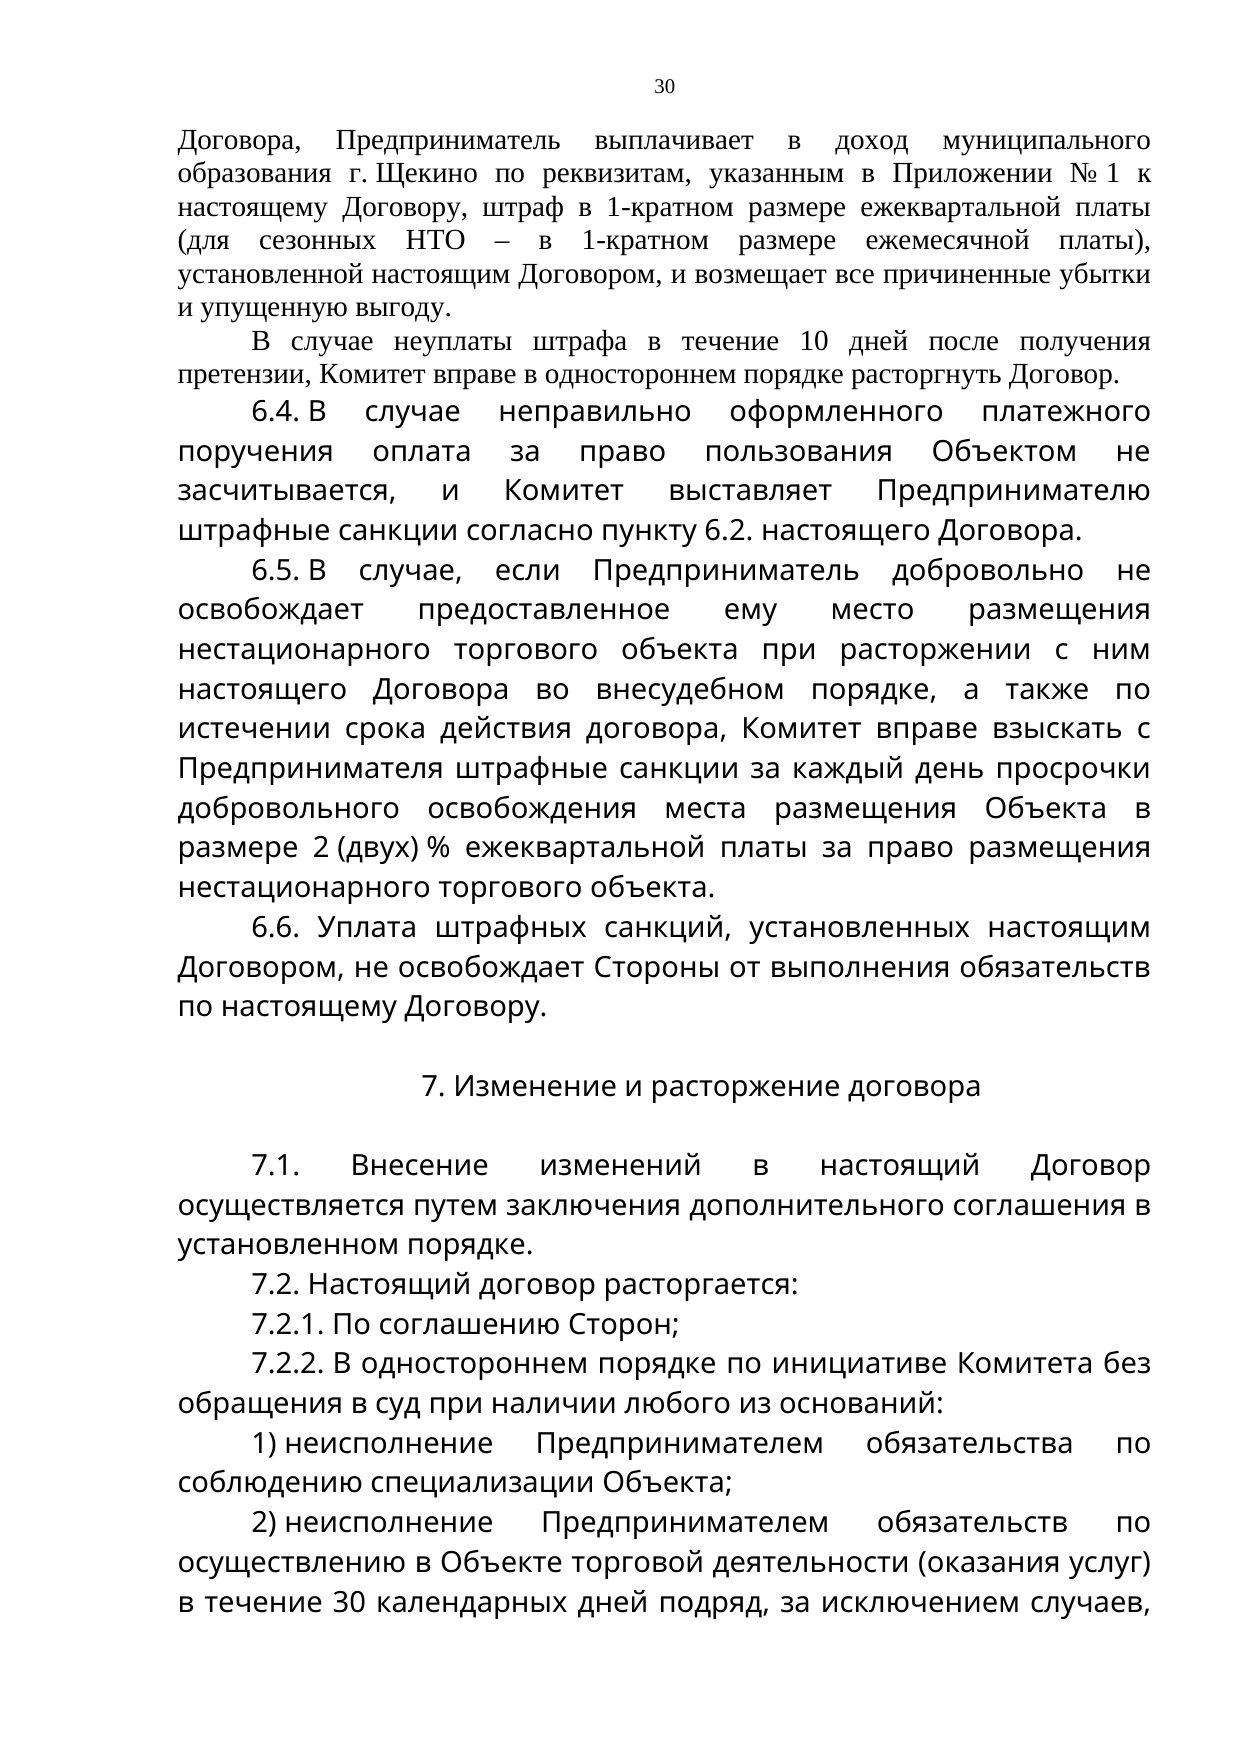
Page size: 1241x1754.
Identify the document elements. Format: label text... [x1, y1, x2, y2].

text 1) неисполнение Предпринимателем обязательства по соблюдению специализации Объекта; [177, 1422, 1152, 1501]
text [177, 1501, 1152, 1621]
text 7.1. Внесение изменений в настоящий Договор осуществляется путем заключения дополнительного соглашения в установленном порядке. [177, 1144, 1152, 1263]
text 7. Изменение и расторжение договора [177, 1065, 1152, 1104]
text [177, 122, 1152, 323]
text 6.6. Уплата штрафных санкций, установленных настоящим Договором, не освобождает Стороны от выполнения обязательств по настоящему Договору. [177, 906, 1152, 1025]
text 6.5. В случае, если Предприниматель добровольно не освобождает предоставленное ему место размещения нестационарного торгового объекта при расторжении с ним настоящего Договора во внесудебном порядке, а также по истечении срока действия договора, Комитет вправе взыскать с Предпринимателя штрафные санкции за каждый день просрочки добровольного освобождения места размещения Объекта в размере 2 (двух) % ежеквартальной платы за право размещения нестационарного торгового объекта. [177, 549, 1152, 906]
text 7.2. Настоящий договор расторгается: [177, 1263, 1152, 1303]
text 7.2.2. В одностороннем порядке по инициативе Комитета без обращения в суд при наличии любого из оснований: [177, 1343, 1152, 1422]
text 6.4. В случае неправильно оформленного платежного поручения оплата за право пользования Объектом не засчитывается, и Комитет выставляет Предпринимателю штрафные санкции согласно пункту 6.2. настоящего Договора. [177, 390, 1152, 549]
text 7.2.1. По соглашению Сторон; [177, 1303, 1152, 1343]
text В случае неуплаты штрафа в течение 10 дней после получения претензии, Комитет вправе в одностороннем порядке расторгнуть Договор. [177, 323, 1152, 390]
